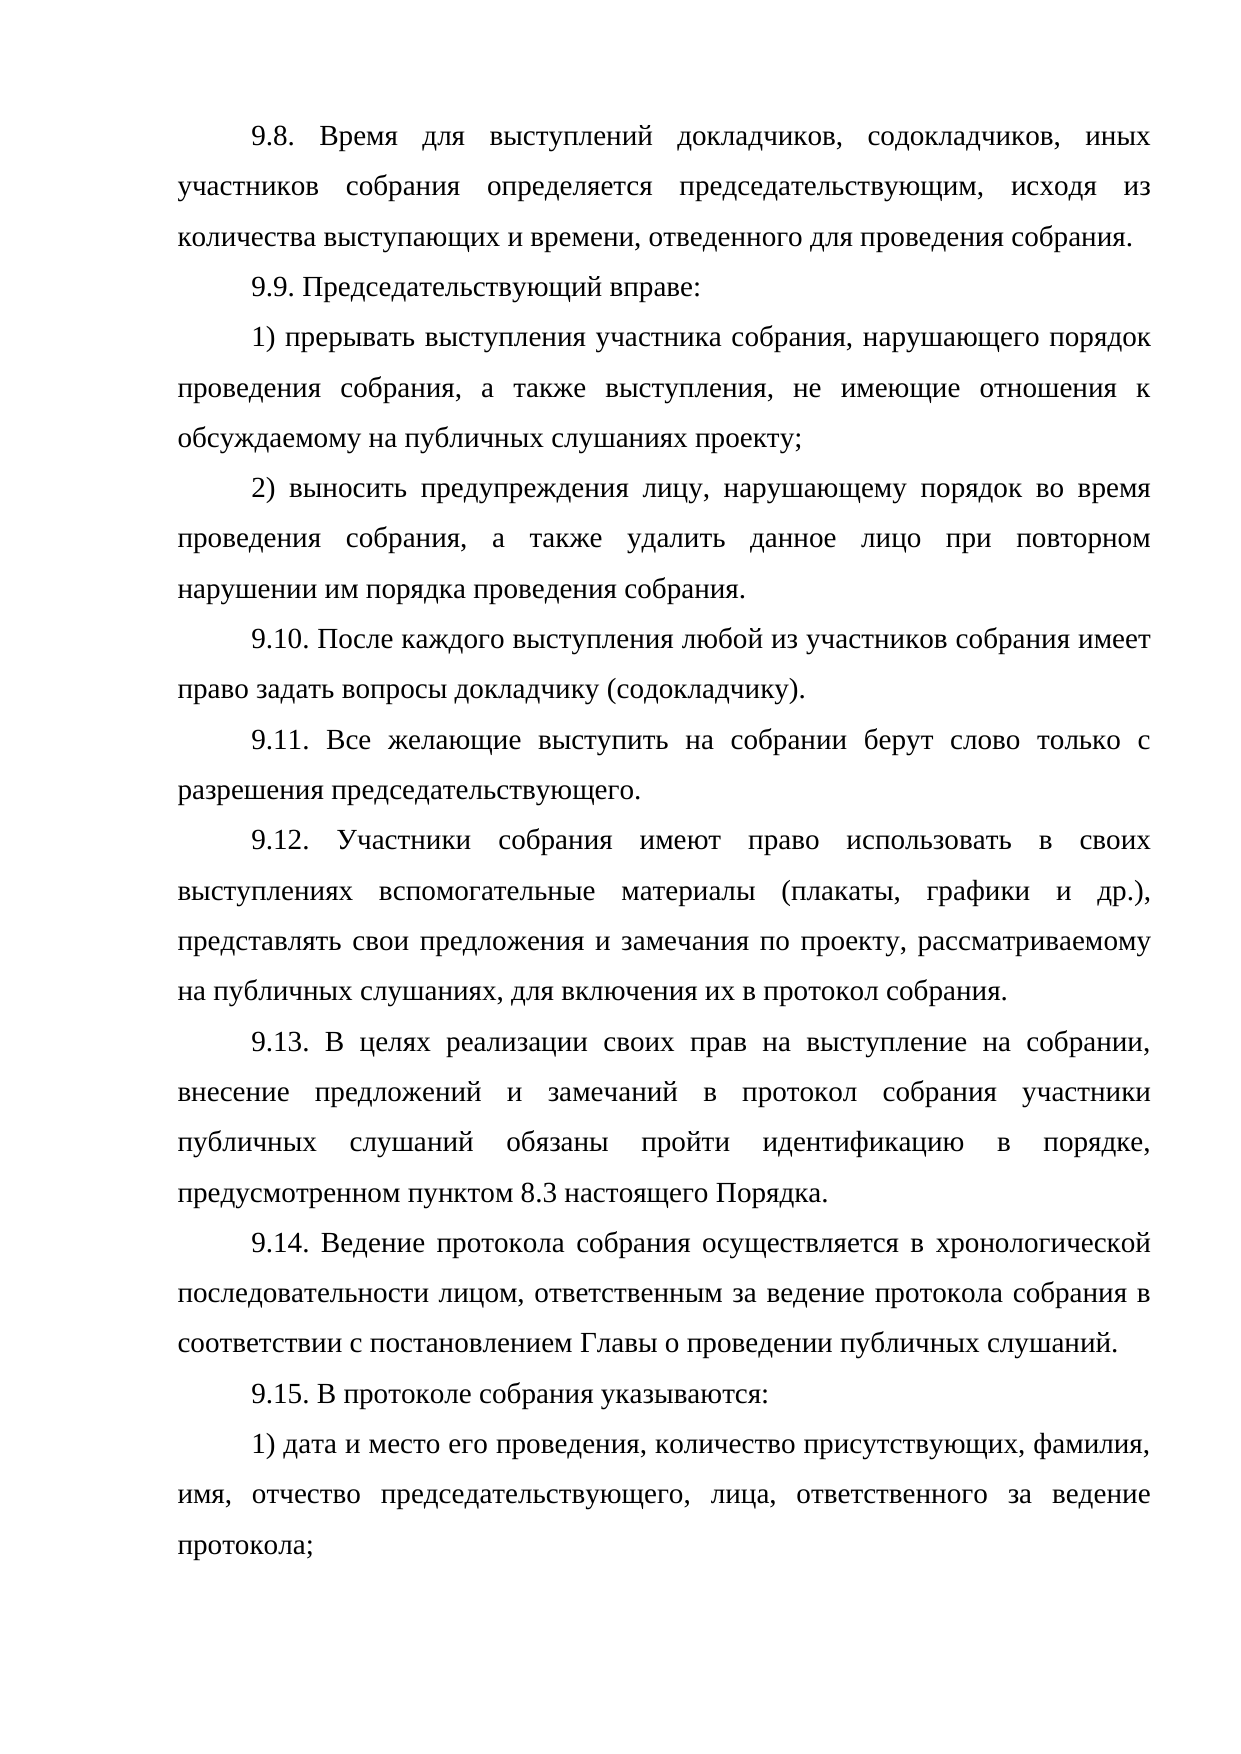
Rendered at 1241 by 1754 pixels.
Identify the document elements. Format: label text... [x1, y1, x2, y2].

text 2) выносить предупреждения лицу, нарушающему порядок во время проведения собрания, а также удалить данное лицо при повторном нарушении им порядка проведения собрания. [177, 470, 1152, 604]
text 1) прерывать выступления участника собрания, нарушающего порядок проведения собрания, а также выступления, не имеющие отношения к обсуждаемому на публичных слушаниях проекту; [177, 319, 1152, 453]
text 1) дата и место его проведения, количество присутствующих, фамилия, имя, отчество председательствующего, лица, ответственного за ведение протокола; [177, 1426, 1152, 1560]
text 9.13. В целях реализации своих прав на выступление на собрании, внесение предложений и замечаний в протокол собрания участники публичных слушаний обязаны пройти идентификацию в порядке, предусмотренном пунктом 8.3 настоящего Порядка. [177, 1024, 1152, 1208]
text 9.15. В протоколе собрания указываются: [177, 1376, 1152, 1409]
text 9.11. Все желающие выступить на собрании берут слово только с разрешения председательствующего. [177, 722, 1152, 806]
text 9.14. Ведение протокола собрания осуществляется в хронологической последовательности лицом, ответственным за ведение протокола собрания в соответствии с постановлением Главы о проведении публичных слушаний. [177, 1225, 1152, 1359]
text 9.9. Председательствующий вправе: [177, 269, 1152, 303]
text 9.12. Участники собрания имеют право использовать в своих выступлениях вспомогательные материалы (плакаты, графики и др.), представлять свои предложения и замечания по проекту, рассматриваемому на публичных слушаниях, для включения их в протокол собрания. [177, 822, 1152, 1007]
text 9.10. После каждого выступления любой из участников собрания имеет право задать вопросы докладчику (содокладчику). [177, 621, 1152, 705]
text 9.8. Время для выступлений докладчиков, содокладчиков, иных участников собрания определяется председательствующим, исходя из количества выступающих и времени, отведенного для проведения собрания. [177, 118, 1152, 252]
